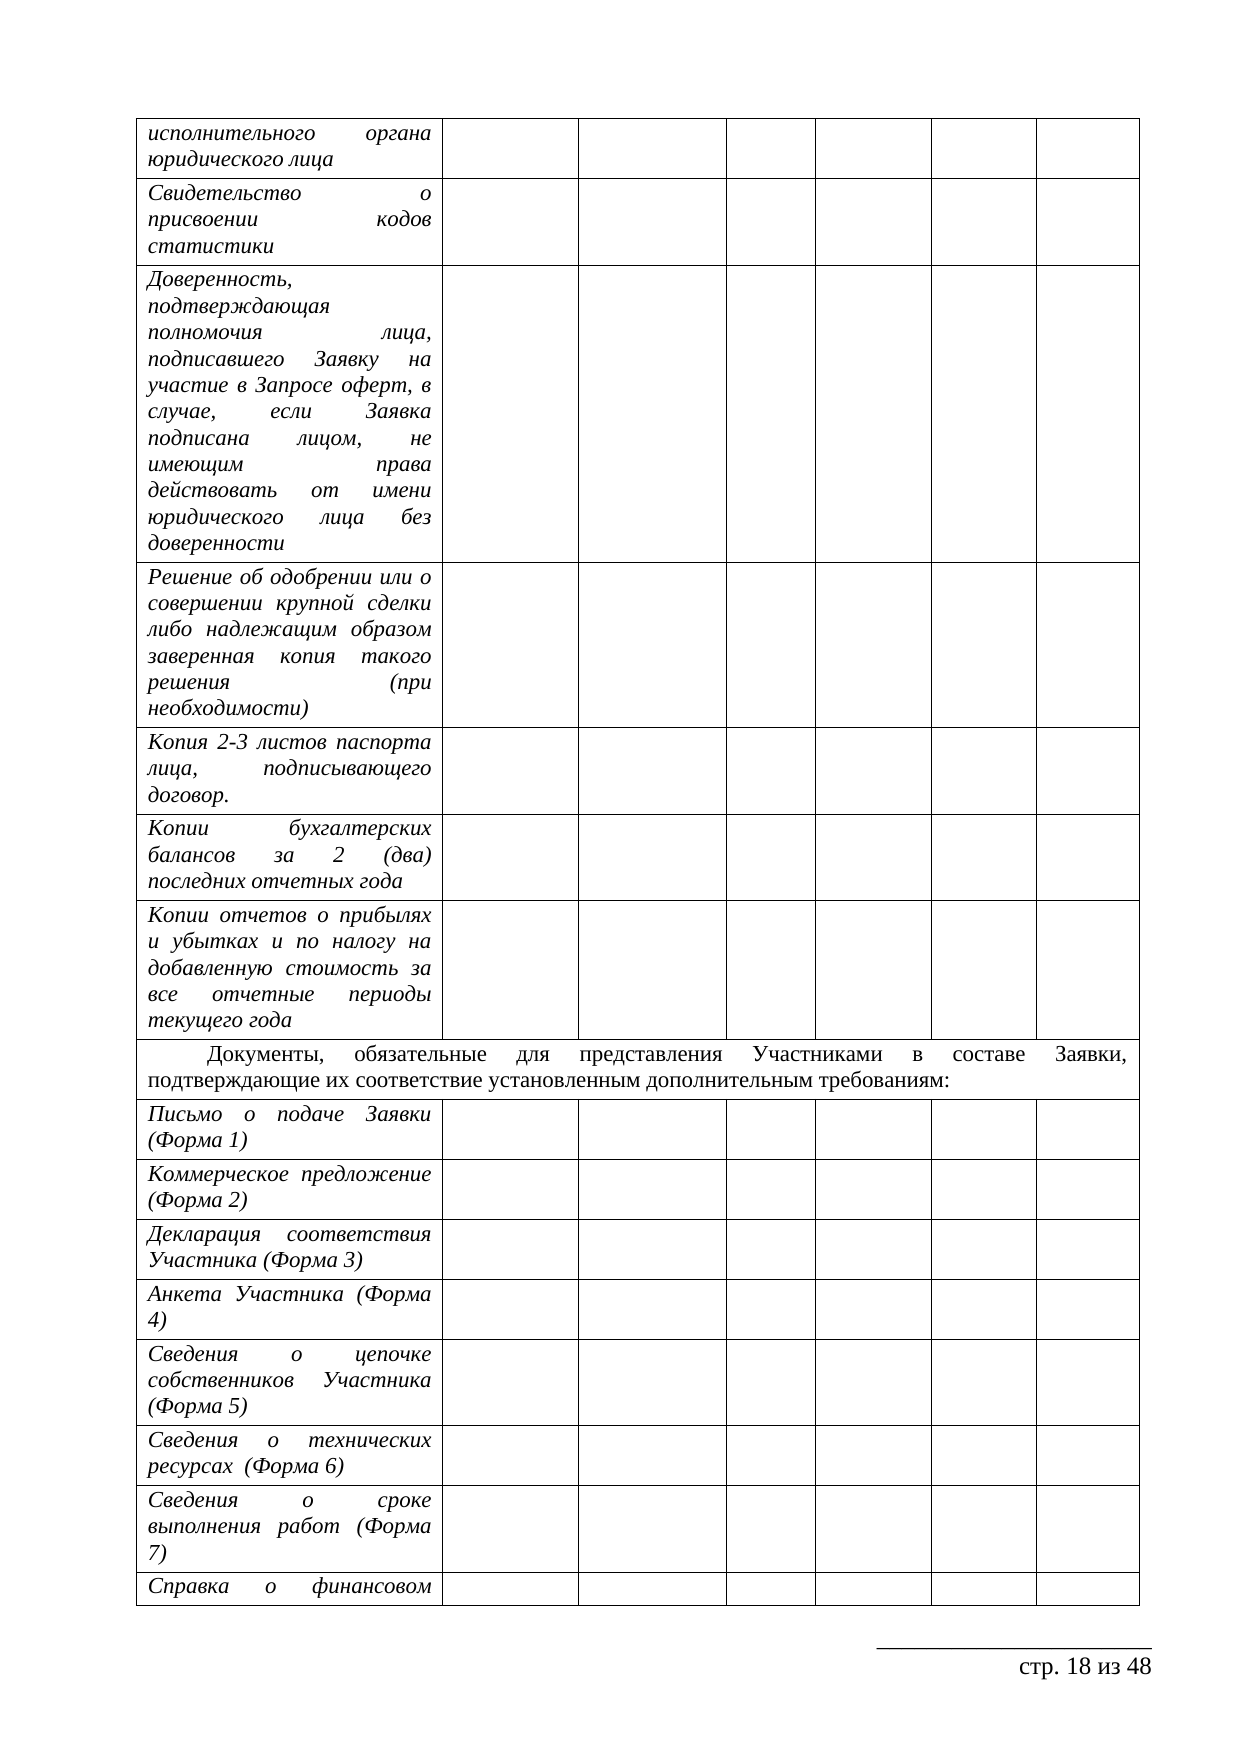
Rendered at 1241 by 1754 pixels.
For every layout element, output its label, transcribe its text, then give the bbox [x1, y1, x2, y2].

table_cell Копии бухгалтерских балансов за 2 (два) последних отчетных года [137, 815, 442, 900]
table_cell [1037, 815, 1139, 900]
table_cell [816, 901, 931, 1039]
table_cell Декларация соответствия Участника (Форма 3) [137, 1220, 442, 1279]
table_cell [727, 179, 815, 264]
table_cell [579, 1280, 726, 1339]
table_cell [816, 1280, 931, 1339]
table_cell [443, 1426, 578, 1485]
table_cell [579, 815, 726, 900]
table_cell [816, 266, 931, 562]
table_cell Свидетельство о присвоении кодов статистики [137, 179, 442, 264]
table_cell [932, 266, 1036, 562]
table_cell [137, 1573, 442, 1605]
table_cell Документы, обязательные для представления Участниками в составе Заявки, подтверждающие их соответствие установленным дополнительным требованиям: [137, 1040, 1139, 1099]
table_cell [443, 1160, 578, 1219]
table_cell [816, 728, 931, 813]
table_cell [816, 179, 931, 264]
table_cell [1037, 1426, 1139, 1485]
table_cell Сведения о цепочке собственников Участника (Форма 5) [137, 1340, 442, 1425]
table_cell [727, 119, 815, 178]
table_cell [579, 1220, 726, 1279]
table_cell [579, 563, 726, 727]
table_cell [816, 1220, 931, 1279]
table_cell [579, 1160, 726, 1219]
table_cell Сведения о сроке выполнения работ (Форма 7) [137, 1486, 442, 1572]
table_cell [932, 1220, 1036, 1279]
table_cell [932, 1573, 1036, 1605]
table_cell [1037, 266, 1139, 562]
table_cell [443, 1573, 578, 1605]
table_cell [932, 1100, 1036, 1159]
table_cell [1037, 179, 1139, 264]
table_cell [443, 1100, 578, 1159]
table_cell [443, 563, 578, 727]
table_cell [816, 1100, 931, 1159]
table_cell Сведения о технических ресурсах (Форма 6) [137, 1426, 442, 1485]
table_cell [816, 1160, 931, 1219]
table_cell [727, 1573, 815, 1605]
table_cell [443, 728, 578, 813]
table_cell [932, 563, 1036, 727]
table_cell [727, 1160, 815, 1219]
table_cell [1037, 728, 1139, 813]
table_cell [1037, 1280, 1139, 1339]
table_cell Копия 2-3 листов паспорта лица, подписывающего договор. [137, 728, 442, 813]
table_cell [932, 728, 1036, 813]
table_cell [579, 1340, 726, 1425]
table_cell [932, 1280, 1036, 1339]
table_cell Решение об одобрении или о совершении крупной сделки либо надлежащим образом заверенная копия такого решения (при необходимости) [137, 563, 442, 727]
table_cell [443, 1280, 578, 1339]
table_cell [816, 1573, 931, 1605]
table_cell Анкета Участника (Форма 4) [137, 1280, 442, 1339]
table_cell [443, 266, 578, 562]
table_cell [443, 119, 578, 178]
table_cell [579, 728, 726, 813]
table_cell [932, 119, 1036, 178]
table_cell [932, 1486, 1036, 1572]
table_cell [137, 119, 442, 178]
table_cell Письмо о подаче Заявки (Форма 1) [137, 1100, 442, 1159]
table_cell [727, 901, 815, 1039]
table_cell [932, 1426, 1036, 1485]
table_cell [816, 1426, 931, 1485]
table_cell [727, 1426, 815, 1485]
table_cell [579, 901, 726, 1039]
table_cell [727, 815, 815, 900]
table_cell [727, 563, 815, 727]
table_cell [727, 1280, 815, 1339]
table_cell [727, 1340, 815, 1425]
table_cell [816, 119, 931, 178]
table_cell [932, 179, 1036, 264]
table_cell [816, 563, 931, 727]
table_cell Коммерческое предложение (Форма 2) [137, 1160, 442, 1219]
table_cell [579, 1100, 726, 1159]
table_cell [443, 179, 578, 264]
table_cell [579, 179, 726, 264]
table_cell Копии отчетов о прибылях и убытках и по налогу на добавленную стоимость за все отчетные периоды текущего года [137, 901, 442, 1039]
table_cell [727, 266, 815, 562]
table_cell [1037, 563, 1139, 727]
table_cell Доверенность, подтверждающая полномочия лица, подписавшего Заявку на участие в Запросе оферт, в случае, если Заявка подписана лицом, не имеющим права действовать от имени юридического лица без доверенности [137, 266, 442, 562]
table_cell [1037, 119, 1139, 178]
table_cell [443, 815, 578, 900]
table_cell [727, 1220, 815, 1279]
table_cell [727, 1100, 815, 1159]
table_cell [579, 1573, 726, 1605]
table_cell [932, 815, 1036, 900]
table_cell [579, 1486, 726, 1572]
table_cell [1037, 1486, 1139, 1572]
table_cell [932, 901, 1036, 1039]
table_cell [579, 119, 726, 178]
table_cell [1037, 1220, 1139, 1279]
table_cell [816, 1486, 931, 1572]
table_cell [1037, 901, 1139, 1039]
table_cell [727, 1486, 815, 1572]
table_cell [1037, 1573, 1139, 1605]
table_cell [1037, 1100, 1139, 1159]
table_cell [443, 1220, 578, 1279]
table_cell [932, 1340, 1036, 1425]
table_cell [443, 901, 578, 1039]
table_cell [443, 1486, 578, 1572]
table_cell [1037, 1340, 1139, 1425]
table_cell [1037, 1160, 1139, 1219]
table_cell [579, 1426, 726, 1485]
table_cell [932, 1160, 1036, 1219]
table_cell [579, 266, 726, 562]
table_cell [443, 1340, 578, 1425]
table_cell [727, 728, 815, 813]
table_cell [816, 1340, 931, 1425]
table_cell [816, 815, 931, 900]
